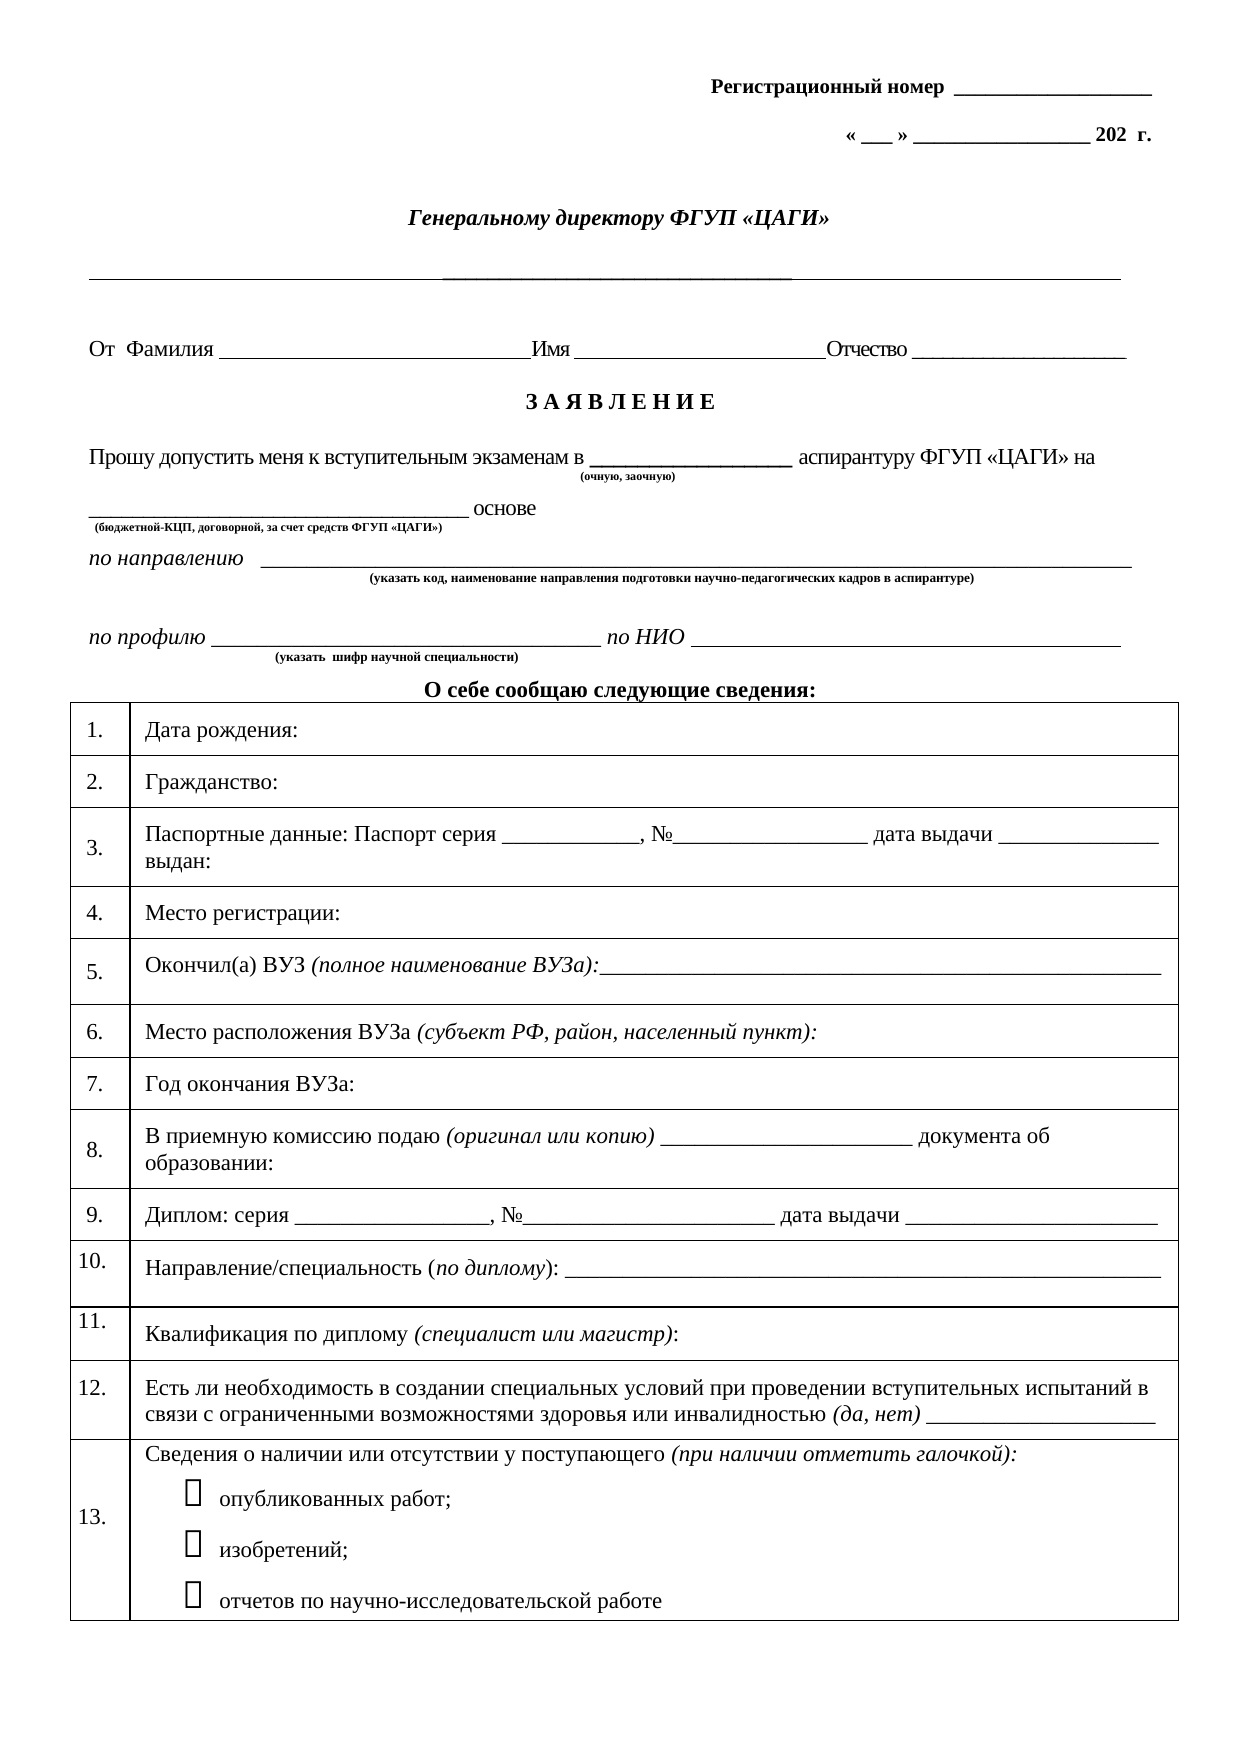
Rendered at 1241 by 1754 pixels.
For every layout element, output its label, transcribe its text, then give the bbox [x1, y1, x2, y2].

text (бюджетной-КЦП, договорной, за счет средств ФГУП «ЦАГИ») [89, 520, 1152, 544]
text ___________________________________ основе [89, 493, 1190, 520]
table_cell [71, 1241, 129, 1306]
table_cell Паспортные данные: Паспорт серия ____________, №_________________ дата выдачи ______________ выдан: [131, 808, 1178, 886]
table_cell В приемную комиссию подаю (оригинал или копию) ______________________ документа об образовании: [131, 1110, 1178, 1188]
text « ___ » _________________ 202 г. [89, 122, 1152, 146]
table_cell Диплом: серия _________________, №______________________ дата выдачи ______________________ [131, 1189, 1178, 1240]
table_cell [71, 1005, 129, 1057]
table_cell [71, 939, 129, 1004]
table_cell Гражданство: [131, 756, 1178, 807]
table_cell Место регистрации: [131, 887, 1178, 938]
table_cell Год окончания ВУЗа: [131, 1058, 1178, 1109]
text по профилю __________________________________ по НИО [89, 623, 1152, 649]
table_cell [71, 756, 129, 807]
table_cell [71, 1440, 129, 1619]
text по направлению ____________________________________________________________________________ [89, 544, 1152, 570]
table_cell [71, 1058, 129, 1109]
text (указать шифр научной специальности) [89, 649, 1152, 676]
text (очную, заочную) [89, 469, 1190, 493]
table_header [71, 703, 129, 754]
table_cell [71, 1308, 129, 1360]
table_cell [71, 808, 129, 886]
text От Фамилия Имя Отчество _____________________ [89, 335, 1152, 362]
table_cell Сведения о наличии или отсутствии у поступающего (при наличии отметить галочкой): опубликованных работ; изобретений; отчетов по научно-исследовательской работе [131, 1440, 1178, 1619]
text Прошу допустить меня к вступительным экзаменам в _________________ аспирантуру ФГУП «ЦАГИ» на [89, 441, 1190, 469]
table_cell Окончил(а) ВУЗ (полное наименование ВУЗа):_________________________________________________ [131, 939, 1178, 1004]
table_cell Направление/специальность (по диплому): ____________________________________________________ [131, 1241, 1178, 1306]
text (указать код, наименование направления подготовки научно-педагогических кадров в аспирантуре) [89, 570, 1152, 597]
table_cell Есть ли необходимость в создании специальных условий при проведении вступительных испытаний в связи с ограниченными возможностями здоровья или инвалидностью (да, нет) ____________________ [131, 1361, 1178, 1439]
table_header Дата рождения: [131, 703, 1178, 754]
text _______________________________ [89, 256, 1152, 283]
text З А Я В Л Е Н И Е [89, 388, 1152, 414]
text Генеральному директору ФГУП «ЦАГИ» [89, 203, 1152, 230]
text О себе сообщаю следующие сведения: [89, 676, 1152, 702]
table_cell [71, 1110, 129, 1188]
table_cell [71, 1189, 129, 1240]
table_cell Место расположения ВУЗа (субъект РФ, район, населенный пункт): [131, 1005, 1178, 1057]
text Регистрационный номер ___________________ [89, 74, 1152, 98]
table_cell Квалификация по диплому (специалист или магистр): [131, 1308, 1178, 1360]
table_cell [71, 1361, 129, 1439]
table_cell [71, 887, 129, 938]
